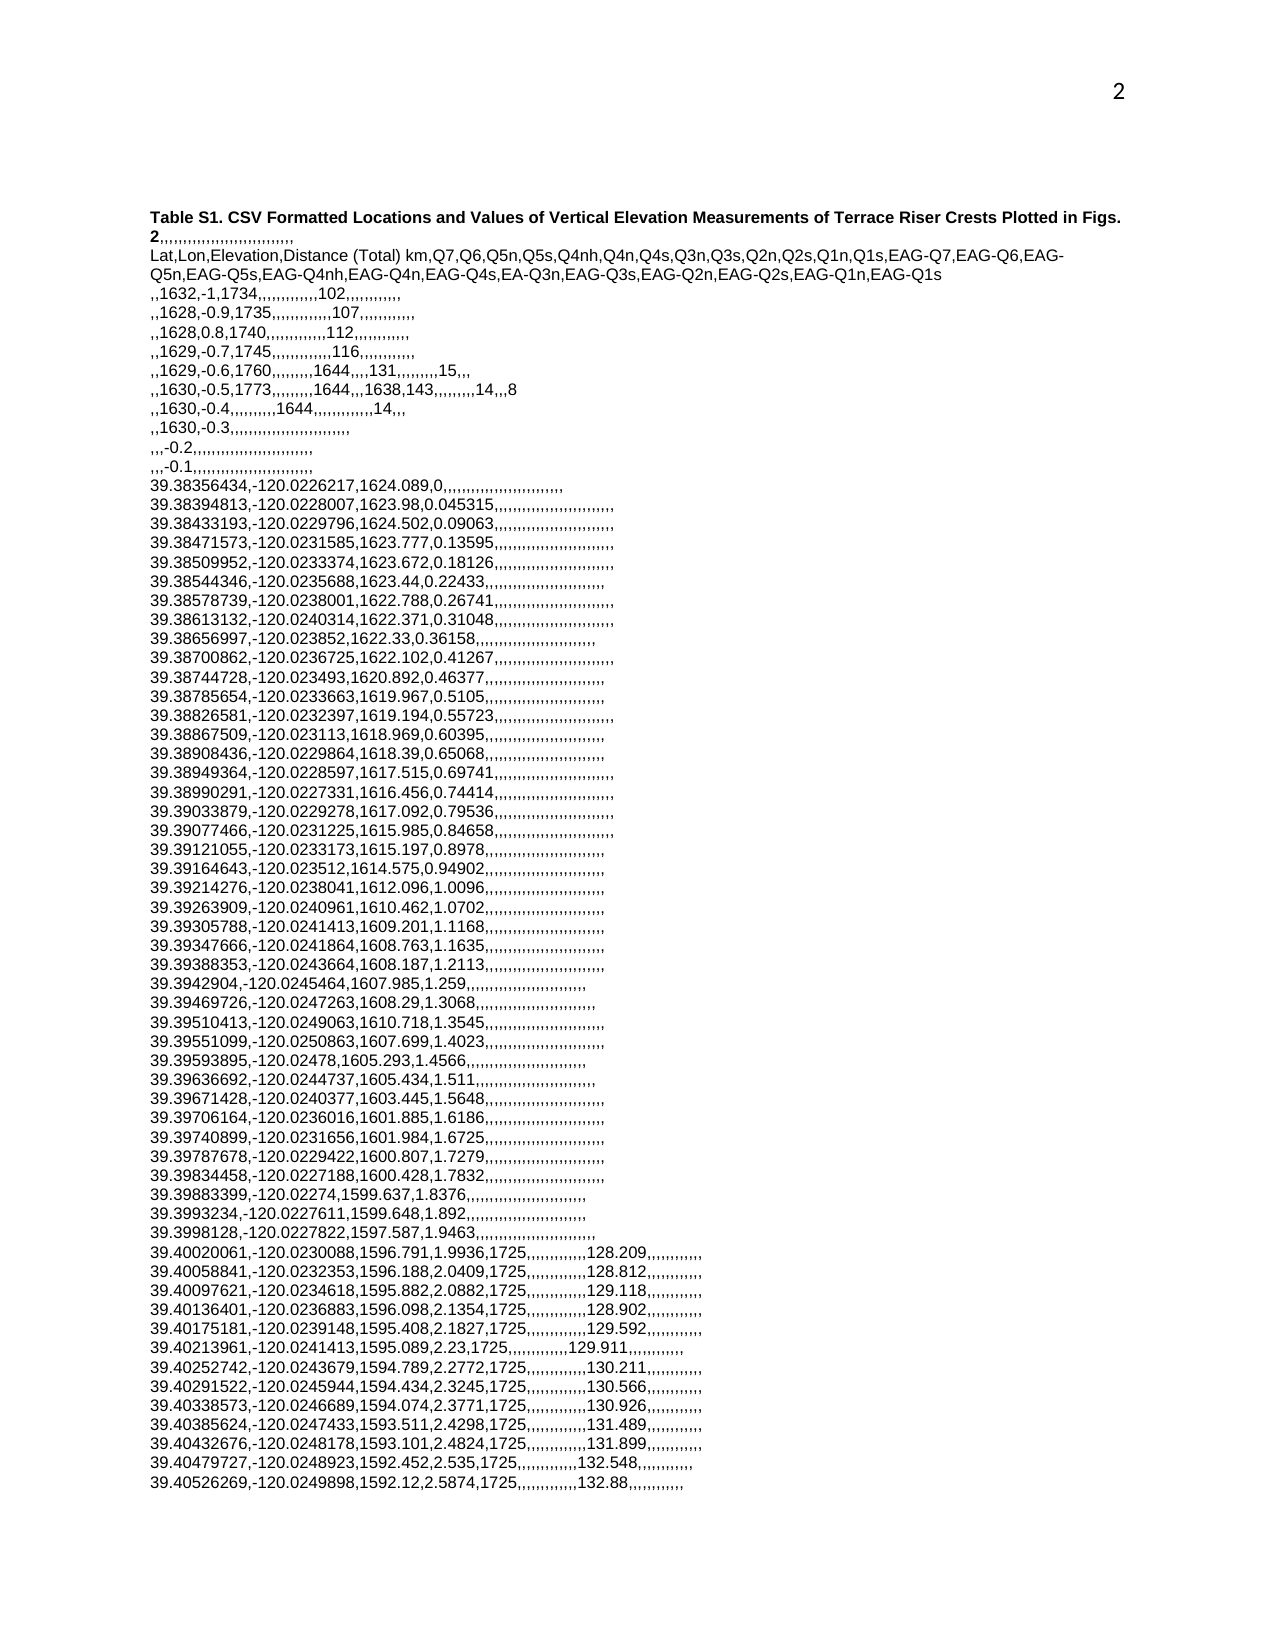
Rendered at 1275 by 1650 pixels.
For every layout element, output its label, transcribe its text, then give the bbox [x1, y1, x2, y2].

text 39.38544346,-120.0235688,1623.44,0.22433,,,,,,,,,,,,,,,,,,,,,,,,,, [150, 572, 1125, 591]
text 39.38356434,-120.0226217,1624.089,0,,,,,,,,,,,,,,,,,,,,,,,,,, [150, 476, 1125, 495]
text 39.3993234,-120.0227611,1599.648,1.892,,,,,,,,,,,,,,,,,,,,,,,,,, [150, 1204, 1125, 1223]
text Table S1. CSV Formatted Locations and Values of Vertical Elevation Measurements of Terrace Riser Crests Plotted in Figs. 2,,,,,,,,,,,,,,,,,,,,,,,,,,,,, [150, 207, 1125, 246]
text 39.39671428,-120.0240377,1603.445,1.5648,,,,,,,,,,,,,,,,,,,,,,,,,, [150, 1089, 1125, 1108]
text 39.38613132,-120.0240314,1622.371,0.31048,,,,,,,,,,,,,,,,,,,,,,,,,, [150, 610, 1125, 629]
text 39.39214276,-120.0238041,1612.096,1.0096,,,,,,,,,,,,,,,,,,,,,,,,,, [150, 878, 1125, 897]
text 39.40175181,-120.0239148,1595.408,2.1827,1725,,,,,,,,,,,,,129.592,,,,,,,,,,,, [150, 1319, 1125, 1338]
text ,,1629,-0.7,1745,,,,,,,,,,,,,116,,,,,,,,,,,, [150, 342, 1125, 361]
text ,,1628,0.8,1740,,,,,,,,,,,,,112,,,,,,,,,,,, [150, 322, 1125, 342]
text 39.39033879,-120.0229278,1617.092,0.79536,,,,,,,,,,,,,,,,,,,,,,,,,, [150, 802, 1125, 821]
text 39.40058841,-120.0232353,1596.188,2.0409,1725,,,,,,,,,,,,,128.812,,,,,,,,,,,, [150, 1262, 1125, 1281]
text 39.40526269,-120.0249898,1592.12,2.5874,1725,,,,,,,,,,,,,132.88,,,,,,,,,,,, [150, 1472, 1125, 1492]
text 39.39263909,-120.0240961,1610.462,1.0702,,,,,,,,,,,,,,,,,,,,,,,,,, [150, 897, 1125, 917]
text 39.39469726,-120.0247263,1608.29,1.3068,,,,,,,,,,,,,,,,,,,,,,,,,, [150, 993, 1125, 1012]
text 39.40213961,-120.0241413,1595.089,2.23,1725,,,,,,,,,,,,,129.911,,,,,,,,,,,, [150, 1338, 1125, 1357]
text 39.39834458,-120.0227188,1600.428,1.7832,,,,,,,,,,,,,,,,,,,,,,,,,, [150, 1166, 1125, 1185]
text 39.38744728,-120.023493,1620.892,0.46377,,,,,,,,,,,,,,,,,,,,,,,,,, [150, 667, 1125, 687]
text 39.39077466,-120.0231225,1615.985,0.84658,,,,,,,,,,,,,,,,,,,,,,,,,, [150, 821, 1125, 840]
text 39.38509952,-120.0233374,1623.672,0.18126,,,,,,,,,,,,,,,,,,,,,,,,,, [150, 552, 1125, 572]
text 39.38867509,-120.023113,1618.969,0.60395,,,,,,,,,,,,,,,,,,,,,,,,,, [150, 725, 1125, 744]
text 39.39164643,-120.023512,1614.575,0.94902,,,,,,,,,,,,,,,,,,,,,,,,,, [150, 859, 1125, 878]
text 39.39347666,-120.0241864,1608.763,1.1635,,,,,,,,,,,,,,,,,,,,,,,,,, [150, 936, 1125, 955]
text Lat,Lon,Elevation,Distance (Total) km,Q7,Q6,Q5n,Q5s,Q4nh,Q4n,Q4s,Q3n,Q3s,Q2n,Q2s,Q1n,Q1s,EAG-Q7,EAG-Q6,EAG-Q5n,EAG-Q5s,EAG-Q4nh,EAG-Q4n,EAG-Q4s,EA-Q3n,EAG-Q3s,EAG-Q2n,EAG-Q2s,EAG-Q1n,EAG-Q1s [150, 246, 1125, 284]
text 39.40097621,-120.0234618,1595.882,2.0882,1725,,,,,,,,,,,,,129.118,,,,,,,,,,,, [150, 1281, 1125, 1300]
text 39.39551099,-120.0250863,1607.699,1.4023,,,,,,,,,,,,,,,,,,,,,,,,,, [150, 1032, 1125, 1051]
text 39.38908436,-120.0229864,1618.39,0.65068,,,,,,,,,,,,,,,,,,,,,,,,,, [150, 744, 1125, 763]
text ,,1629,-0.6,1760,,,,,,,,,1644,,,,131,,,,,,,,,15,,, [150, 361, 1125, 380]
text 39.39593895,-120.02478,1605.293,1.4566,,,,,,,,,,,,,,,,,,,,,,,,,, [150, 1051, 1125, 1070]
text ,,,-0.2,,,,,,,,,,,,,,,,,,,,,,,,,, [150, 437, 1125, 457]
text ,,1630,-0.4,,,,,,,,,,1644,,,,,,,,,,,,,14,,, [150, 399, 1125, 418]
text 39.40479727,-120.0248923,1592.452,2.535,1725,,,,,,,,,,,,,132.548,,,,,,,,,,,, [150, 1453, 1125, 1472]
text 39.38700862,-120.0236725,1622.102,0.41267,,,,,,,,,,,,,,,,,,,,,,,,,, [150, 648, 1125, 667]
text 39.38785654,-120.0233663,1619.967,0.5105,,,,,,,,,,,,,,,,,,,,,,,,,, [150, 687, 1125, 706]
text 39.38990291,-120.0227331,1616.456,0.74414,,,,,,,,,,,,,,,,,,,,,,,,,, [150, 782, 1125, 802]
text 39.38578739,-120.0238001,1622.788,0.26741,,,,,,,,,,,,,,,,,,,,,,,,,, [150, 591, 1125, 610]
text 39.3998128,-120.0227822,1597.587,1.9463,,,,,,,,,,,,,,,,,,,,,,,,,, [150, 1223, 1125, 1242]
text 39.40136401,-120.0236883,1596.098,2.1354,1725,,,,,,,,,,,,,128.902,,,,,,,,,,,, [150, 1300, 1125, 1319]
text 39.39510413,-120.0249063,1610.718,1.3545,,,,,,,,,,,,,,,,,,,,,,,,,, [150, 1012, 1125, 1032]
text 39.40385624,-120.0247433,1593.511,2.4298,1725,,,,,,,,,,,,,131.489,,,,,,,,,,,, [150, 1415, 1125, 1434]
text ,,1630,-0.3,,,,,,,,,,,,,,,,,,,,,,,,,, [150, 418, 1125, 437]
text 39.40252742,-120.0243679,1594.789,2.2772,1725,,,,,,,,,,,,,130.211,,,,,,,,,,,, [150, 1357, 1125, 1377]
text 39.38394813,-120.0228007,1623.98,0.045315,,,,,,,,,,,,,,,,,,,,,,,,,, [150, 495, 1125, 514]
text ,,1632,-1,1734,,,,,,,,,,,,,102,,,,,,,,,,,, [150, 284, 1125, 303]
text 39.38656997,-120.023852,1622.33,0.36158,,,,,,,,,,,,,,,,,,,,,,,,,, [150, 629, 1125, 648]
text 39.40338573,-120.0246689,1594.074,2.3771,1725,,,,,,,,,,,,,130.926,,,,,,,,,,,, [150, 1396, 1125, 1415]
text 39.38826581,-120.0232397,1619.194,0.55723,,,,,,,,,,,,,,,,,,,,,,,,,, [150, 706, 1125, 725]
text 39.40020061,-120.0230088,1596.791,1.9936,1725,,,,,,,,,,,,,128.209,,,,,,,,,,,, [150, 1242, 1125, 1262]
text ,,,-0.1,,,,,,,,,,,,,,,,,,,,,,,,,, [150, 457, 1125, 476]
text 39.39883399,-120.02274,1599.637,1.8376,,,,,,,,,,,,,,,,,,,,,,,,,, [150, 1185, 1125, 1204]
text 39.39388353,-120.0243664,1608.187,1.2113,,,,,,,,,,,,,,,,,,,,,,,,,, [150, 955, 1125, 974]
text 39.39787678,-120.0229422,1600.807,1.7279,,,,,,,,,,,,,,,,,,,,,,,,,, [150, 1147, 1125, 1166]
text 39.40291522,-120.0245944,1594.434,2.3245,1725,,,,,,,,,,,,,130.566,,,,,,,,,,,, [150, 1377, 1125, 1396]
text 39.39636692,-120.0244737,1605.434,1.511,,,,,,,,,,,,,,,,,,,,,,,,,, [150, 1070, 1125, 1089]
text 39.39121055,-120.0233173,1615.197,0.8978,,,,,,,,,,,,,,,,,,,,,,,,,, [150, 840, 1125, 859]
text 39.39740899,-120.0231656,1601.984,1.6725,,,,,,,,,,,,,,,,,,,,,,,,,, [150, 1127, 1125, 1147]
text 39.38949364,-120.0228597,1617.515,0.69741,,,,,,,,,,,,,,,,,,,,,,,,,, [150, 763, 1125, 782]
text 39.38471573,-120.0231585,1623.777,0.13595,,,,,,,,,,,,,,,,,,,,,,,,,, [150, 533, 1125, 552]
text ,,1630,-0.5,1773,,,,,,,,,1644,,,1638,143,,,,,,,,,14,,,8 [150, 380, 1125, 399]
text ,,1628,-0.9,1735,,,,,,,,,,,,,107,,,,,,,,,,,, [150, 303, 1125, 322]
text 39.38433193,-120.0229796,1624.502,0.09063,,,,,,,,,,,,,,,,,,,,,,,,,, [150, 514, 1125, 533]
text 39.40432676,-120.0248178,1593.101,2.4824,1725,,,,,,,,,,,,,131.899,,,,,,,,,,,, [150, 1434, 1125, 1453]
text 39.3942904,-120.0245464,1607.985,1.259,,,,,,,,,,,,,,,,,,,,,,,,,, [150, 974, 1125, 993]
text 39.39706164,-120.0236016,1601.885,1.6186,,,,,,,,,,,,,,,,,,,,,,,,,, [150, 1108, 1125, 1127]
text 39.39305788,-120.0241413,1609.201,1.1168,,,,,,,,,,,,,,,,,,,,,,,,,, [150, 917, 1125, 936]
